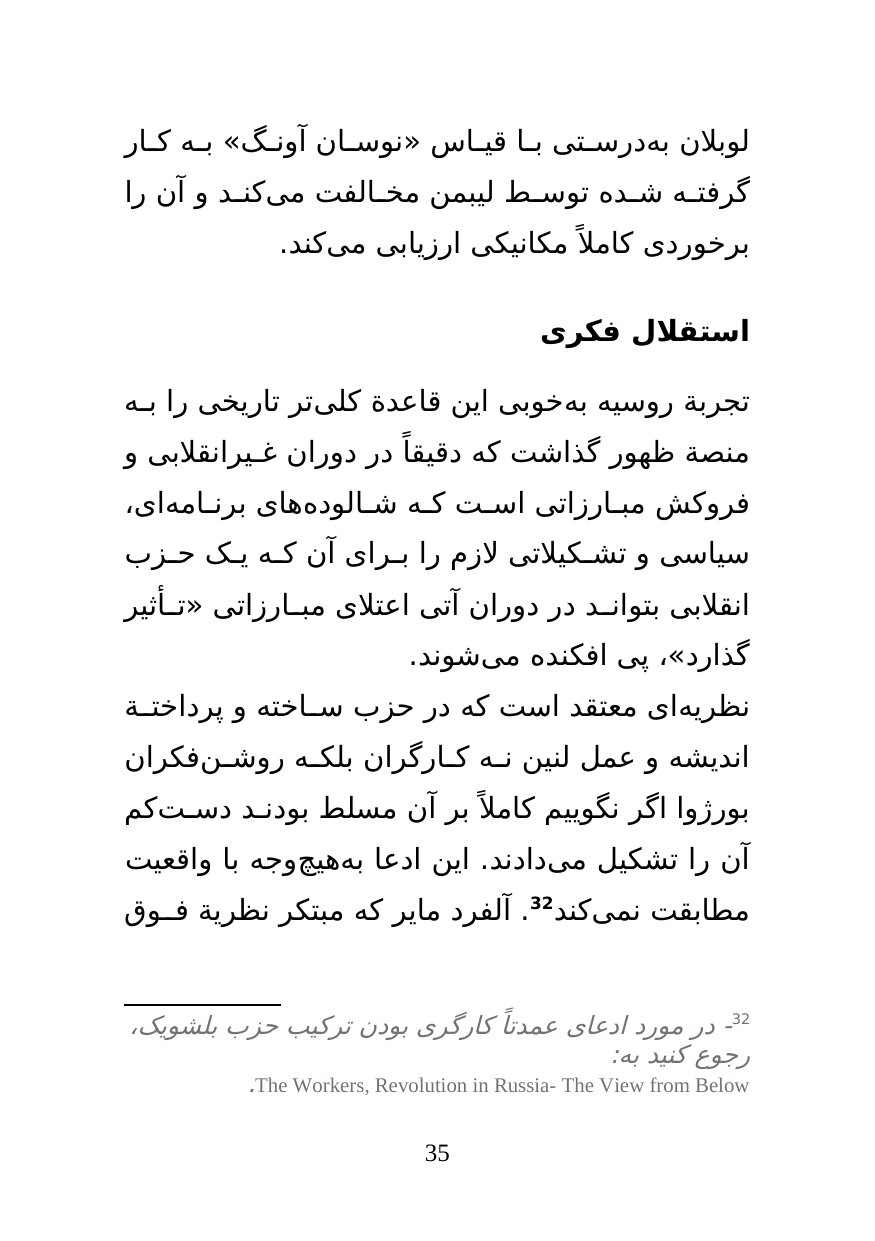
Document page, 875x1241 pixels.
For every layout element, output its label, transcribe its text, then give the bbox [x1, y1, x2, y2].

text تجربة روسیه به‌خوبی این قاعدة کلی‌تر تاریخی را به منصة ظهور گذاشت که دقیقاً در دوران غیرانقلابی و فروکش مبارزاتی است که شالوده‌های برنامه‌ای، سیاسی و تشکیلاتی لازم را برای آن که یک حزب انقلابی بتواند در دوران آتی اعتلای مبارزاتی «تأثیر گذارد»، پی افکنده می‌شوند. [124, 384, 750, 673]
subtitle استقلال فکری [124, 314, 750, 348]
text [124, 690, 750, 927]
text آیا لنین نبود که در طی دوران ارتجاع سال‌های 11- 1908، بر علیه گرایش «انحلال طلبی» به پا خاست و به متشکل کردن و آموزش‌دادن کادرهای بلشویک آن هم در ابعادی وسیع همت گماشت و مگر همین کادرها نبودند که به‌نوبة خود توانستند از سال 1912 به بعد درون جنبش کارگری روسیه هژمونی کسب کنند. توضیحات «جامعه‌شناسانه» مجبور است واقعیت تاریخی مزبور را که به‌دشواری می‌توان زیر علامت سؤال برد به دست فراموشی سپارد. پل لوبلان به‌درستی با قیاس «نوسان آونگ» به کار گرفته شده توسط لیبمن مخالفت می‌کند و آن را برخوردی کاملاً مکانیکی ارزیابی می‌کند. [124, 124, 750, 260]
